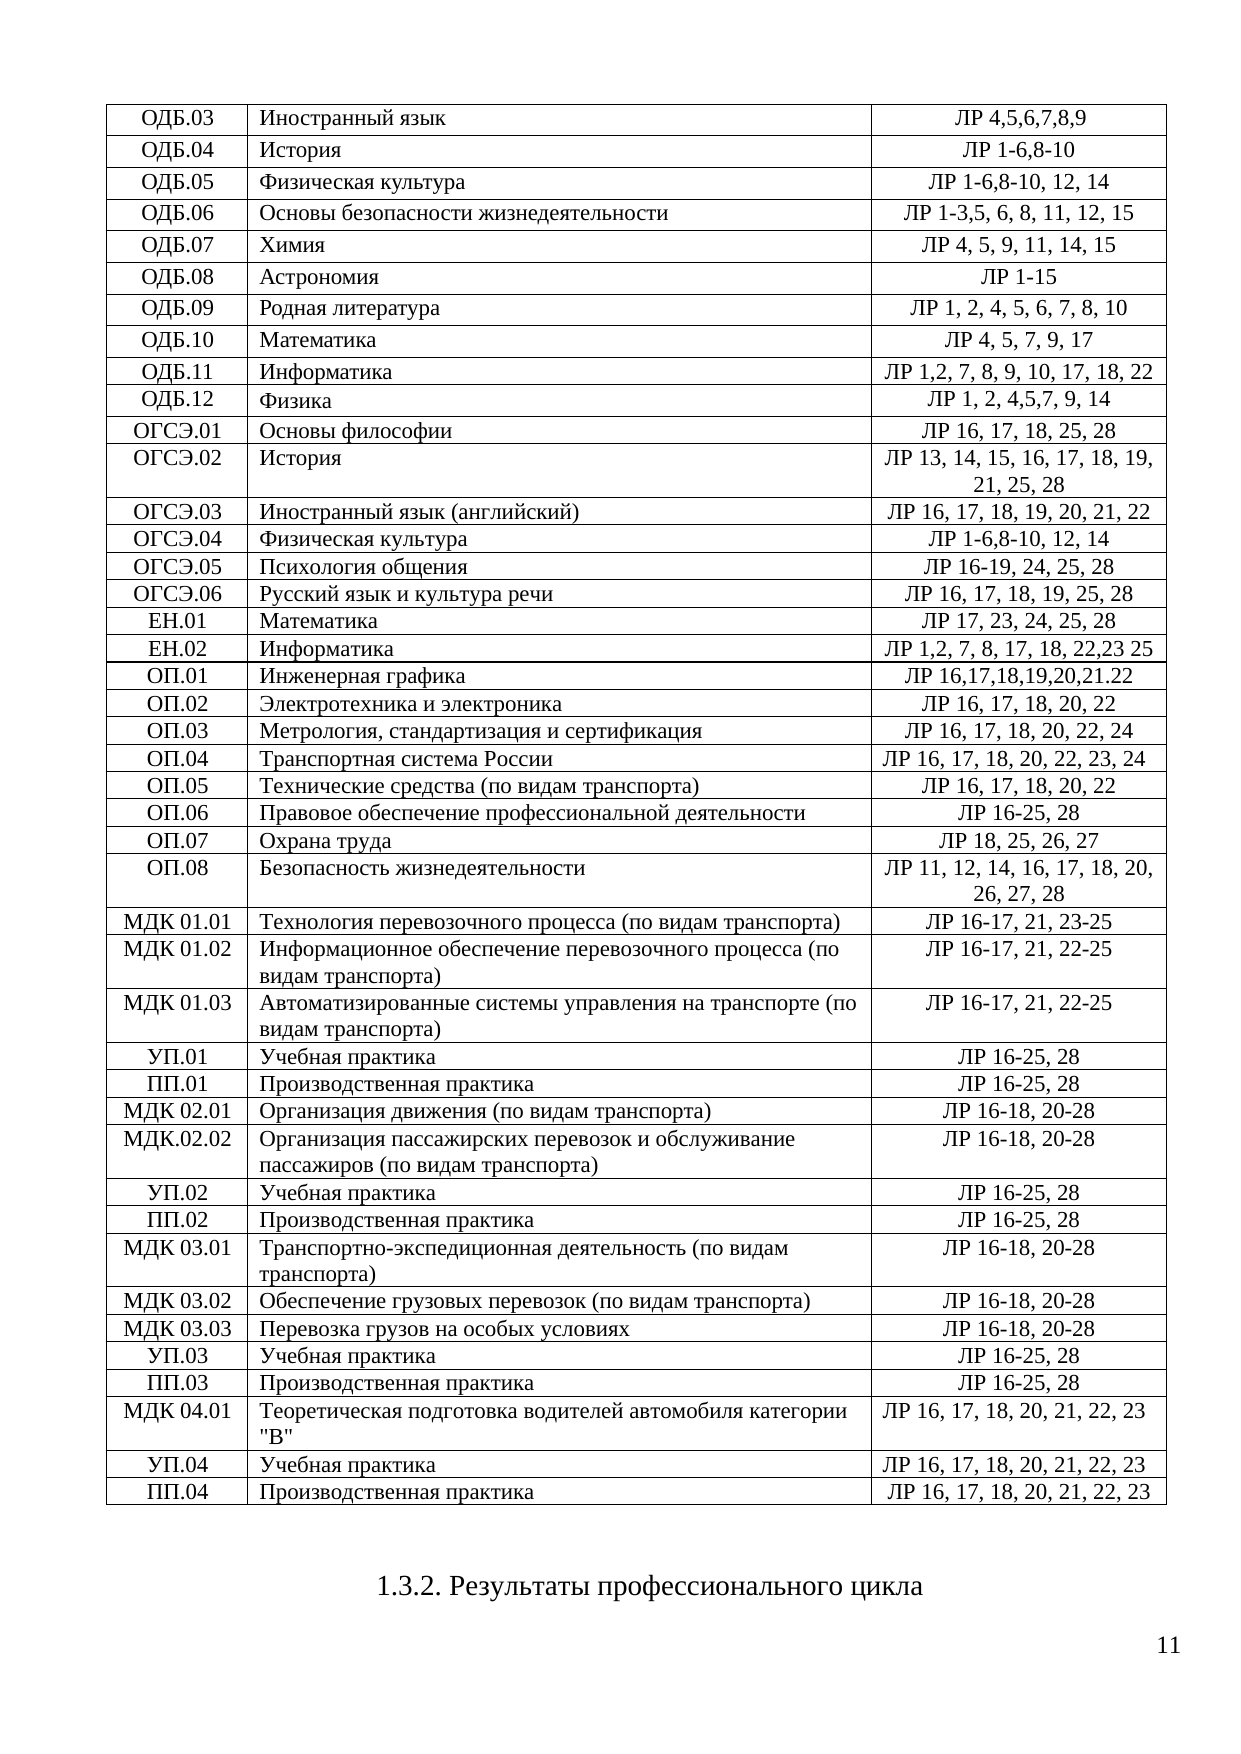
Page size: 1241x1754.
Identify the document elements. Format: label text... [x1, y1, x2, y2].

table_cell ЛР 16-18, 20-28 [872, 1125, 1166, 1178]
table_cell Психология общения [248, 553, 871, 579]
table_cell ЛР 16-25, 28 [872, 1342, 1166, 1368]
table_cell ОДБ.10 [107, 326, 247, 357]
table_cell Химия [248, 231, 871, 262]
table_cell МДК 03.01 [107, 1234, 247, 1286]
table_cell МДК.02.02 [107, 1125, 247, 1178]
table_cell МДК 01.01 [107, 908, 247, 934]
table_cell Астрономия [248, 263, 871, 293]
table_cell МДК 03.02 [107, 1287, 247, 1314]
table_cell ОГСЭ.05 [107, 553, 247, 579]
table_cell История [248, 136, 871, 167]
table_cell ОП.01 [107, 663, 247, 689]
table_cell ОДБ.03 [107, 105, 247, 135]
text 1.3.2. Результаты профессионального цикла [118, 1568, 1181, 1601]
table_cell Учебная практика [248, 1179, 871, 1205]
table_cell Метрология, стандартизация и сертификация [248, 717, 871, 743]
table_cell Физическая культура [248, 168, 871, 198]
table_cell УП.02 [107, 1179, 247, 1205]
table_cell Производственная практика [248, 1370, 871, 1396]
table_cell Организация движения (по видам транспорта) [248, 1098, 871, 1124]
table_cell Правовое обеспечение профессиональной деятельности [248, 799, 871, 826]
table_cell ОП.02 [107, 690, 247, 716]
table_cell ЛР 1-6,8-10, 12, 14 [872, 525, 1166, 552]
table_cell ОП.04 [107, 745, 247, 771]
table_cell ОП.07 [107, 827, 247, 853]
table_cell Производственная практика [248, 1478, 871, 1504]
table_cell Перевозка грузов на особых условиях [248, 1315, 871, 1341]
table_cell ОГСЭ.01 [107, 417, 247, 443]
table_cell МДК 02.01 [107, 1098, 247, 1124]
table_cell Информатика [248, 358, 871, 384]
table_cell ЛР 4, 5, 9, 11, 14, 15 [872, 231, 1166, 262]
table_cell ЛР 16, 17, 18, 20, 21, 22, 23 [872, 1478, 1166, 1504]
table_cell Информационное обеспечение перевозочного процесса (по видам транспорта) [248, 935, 871, 988]
table_cell Безопасность жизнедеятельности [248, 854, 871, 907]
table_cell ЛР 16, 17, 18, 20, 22 [872, 690, 1166, 716]
table_cell ЛР 16-25, 28 [872, 1206, 1166, 1232]
table_cell Электротехника и электроника [248, 690, 871, 716]
table_cell ОДБ.04 [107, 136, 247, 167]
table_cell ОДБ.06 [107, 200, 247, 230]
table_cell ЛР 16-25, 28 [872, 1070, 1166, 1097]
table_cell ПП.02 [107, 1206, 247, 1232]
table_cell Технология перевозочного процесса (по видам транспорта) [248, 908, 871, 934]
table_cell ПП.01 [107, 1070, 247, 1097]
table_cell ЕН.02 [107, 635, 247, 661]
table_cell ОП.03 [107, 717, 247, 743]
table_cell ЛР 16-25, 28 [872, 1043, 1166, 1069]
table_cell ОП.05 [107, 772, 247, 798]
table_cell Технические средства (по видам транспорта) [248, 772, 871, 798]
table_cell ЛР 16-18, 20-28 [872, 1098, 1166, 1124]
table_cell Информатика [248, 635, 871, 661]
table_cell ЛР 16-17, 21, 23-25 [872, 908, 1166, 934]
table_cell ЛР 4, 5, 7, 9, 17 [872, 326, 1166, 357]
table_cell ОДБ.11 [107, 358, 247, 384]
table_cell ОДБ.05 [107, 168, 247, 198]
table_cell ОП.08 [107, 854, 247, 907]
table_cell Учебная практика [248, 1342, 871, 1368]
table_cell ЛР 17, 23, 24, 25, 28 [872, 608, 1166, 634]
table_cell МДК 01.03 [107, 989, 247, 1042]
table_cell ЛР 1-6,8-10 [872, 136, 1166, 167]
table_cell УП.01 [107, 1043, 247, 1069]
table_cell МДК 04.01 [107, 1397, 247, 1449]
table_cell Организация пассажирских перевозок и обслуживание пассажиров (по видам транспорта) [248, 1125, 871, 1178]
table_cell ОГСЭ.03 [107, 498, 247, 524]
table_cell ЛР 16, 17, 18, 25, 28 [872, 417, 1166, 443]
table_cell ОДБ.09 [107, 295, 247, 325]
table_cell ЛР 16, 17, 18, 19, 20, 21, 22 [872, 498, 1166, 524]
table_cell Математика [248, 326, 871, 357]
table_cell ЛР 13, 14, 15, 16, 17, 18, 19, 21, 25, 28 [872, 444, 1166, 497]
table_cell ЛР 16-25, 28 [872, 1179, 1166, 1205]
table_cell ЛР 16, 17, 18, 20, 22, 23, 24 [872, 745, 1166, 771]
table_cell Физика [248, 385, 871, 416]
table_cell ЛР 16, 17, 18, 20, 21, 22, 23 [872, 1451, 1166, 1477]
table_cell Обеспечение грузовых перевозок (по видам транспорта) [248, 1287, 871, 1314]
table_cell Автоматизированные системы управления на транспорте (по видам транспорта) [248, 989, 871, 1042]
table_cell Охрана труда [248, 827, 871, 853]
table_cell ЛР 16, 17, 18, 20, 22, 24 [872, 717, 1166, 743]
table_cell ПП.04 [107, 1478, 247, 1504]
table_cell УП.03 [107, 1342, 247, 1368]
table_cell ЛР 16, 17, 18, 20, 22 [872, 772, 1166, 798]
table_cell ЛР 16-18, 20-28 [872, 1287, 1166, 1314]
table_cell ОГСЭ.04 [107, 525, 247, 552]
table_cell ЛР 16-19, 24, 25, 28 [872, 553, 1166, 579]
table_cell Русский язык и культура речи [248, 580, 871, 607]
table_cell Учебная практика [248, 1043, 871, 1069]
table_cell ЛР 16,17,18,19,20,21.22 [872, 663, 1166, 689]
table_cell ЛР 16, 17, 18, 20, 21, 22, 23 [872, 1397, 1166, 1449]
table_cell ЛР 16-18, 20-28 [872, 1315, 1166, 1341]
table_cell Производственная практика [248, 1206, 871, 1232]
table_cell ЛР 1, 2, 4, 5, 6, 7, 8, 10 [872, 295, 1166, 325]
table_cell ЛР 16-18, 20-28 [872, 1234, 1166, 1286]
table_cell ЛР 18, 25, 26, 27 [872, 827, 1166, 853]
table_cell УП.04 [107, 1451, 247, 1477]
table_cell Инженерная графика [248, 663, 871, 689]
table_cell Производственная практика [248, 1070, 871, 1097]
table_cell Основы философии [248, 417, 871, 443]
table_cell ОДБ.08 [107, 263, 247, 293]
table_cell ЛР 16-25, 28 [872, 799, 1166, 826]
table_cell ЛР 1-15 [872, 263, 1166, 293]
table_cell ЛР 16-17, 21, 22-25 [872, 935, 1166, 988]
table_cell ЛР 16, 17, 18, 19, 25, 28 [872, 580, 1166, 607]
table_cell ЛР 1,2, 7, 8, 9, 10, 17, 18, 22 [872, 358, 1166, 384]
table_cell ЛР 11, 12, 14, 16, 17, 18, 20, 26, 27, 28 [872, 854, 1166, 907]
table_cell МДК 01.02 [107, 935, 247, 988]
table_cell Теоретическая подготовка водителей автомобиля категории "В" [248, 1397, 871, 1449]
table_cell Учебная практика [248, 1451, 871, 1477]
table_cell ЛР 1, 2, 4,5,7, 9, 14 [872, 385, 1166, 416]
table_cell МДК 03.03 [107, 1315, 247, 1341]
table_cell ЛР 16-17, 21, 22-25 [872, 989, 1166, 1042]
table_cell Транспортная система России [248, 745, 871, 771]
table_cell ЛР 1-6,8-10, 12, 14 [872, 168, 1166, 198]
table_cell ОДБ.12 [107, 385, 247, 416]
table_cell ПП.03 [107, 1370, 247, 1396]
table_cell Физическая культура [248, 525, 871, 552]
table_cell ОГСЭ.02 [107, 444, 247, 497]
table_cell Математика [248, 608, 871, 634]
table_cell ЕН.01 [107, 608, 247, 634]
table_cell ЛР 4,5,6,7,8,9 [872, 105, 1166, 135]
table_cell Транспортно-экспедиционная деятельность (по видам транспорта) [248, 1234, 871, 1286]
table_cell ЛР 1,2, 7, 8, 17, 18, 22,23 25 [872, 635, 1166, 661]
table_cell Основы безопасности жизнедеятельности [248, 200, 871, 230]
table_cell Иностранный язык (английский) [248, 498, 871, 524]
table_cell Родная литература [248, 295, 871, 325]
table_cell ОДБ.07 [107, 231, 247, 262]
table_cell ЛР 1-3,5, 6, 8, 11, 12, 15 [872, 200, 1166, 230]
table_cell ОГСЭ.06 [107, 580, 247, 607]
table_cell История [248, 444, 871, 497]
table_cell ОП.06 [107, 799, 247, 826]
table_cell ЛР 16-25, 28 [872, 1370, 1166, 1396]
table_cell Иностранный язык [248, 105, 871, 135]
